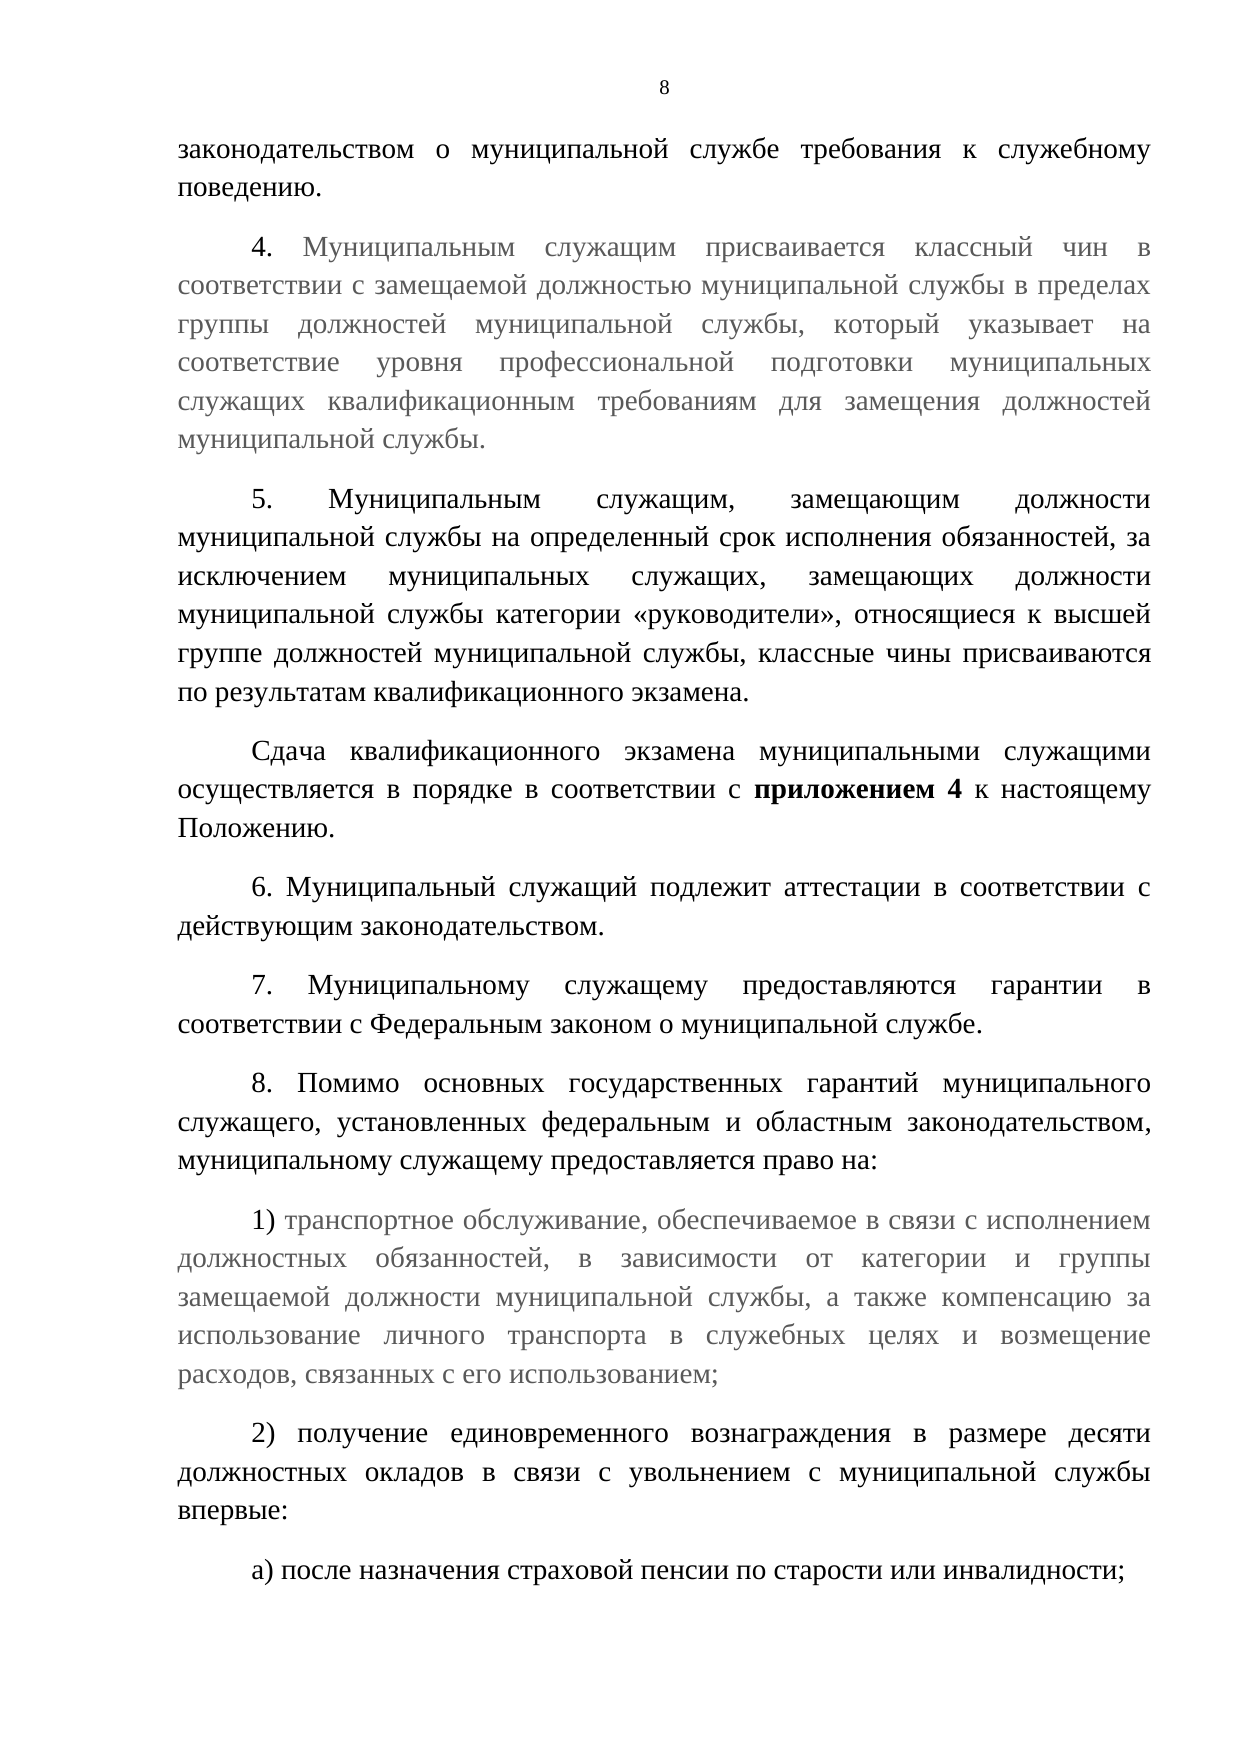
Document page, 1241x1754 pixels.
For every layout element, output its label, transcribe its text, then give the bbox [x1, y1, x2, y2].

text 2) получение единовременного вознаграждения в размере десяти должностных окладов в связи с увольнением с муниципальной службы впервые: [177, 1415, 1152, 1526]
text Сдача квалификационного экзамена муниципальными служащими осуществляется в порядке в соответствии с приложением 4 к настоящему Положению. [177, 733, 1152, 844]
text 4. Муниципальным служащим присваивается классный чин в соответствии с замещаемой должностью муниципальной службы в пределах группы должностей муниципальной службы, который указывает на соответствие уровня профессиональной подготовки муниципальных служащих квалификационным требованиям для замещения должностей муниципальной службы. [177, 229, 1152, 455]
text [177, 131, 1152, 203]
text 7. Муниципальному служащему предоставляются гарантии в соответствии с Федеральным законом о муниципальной службе. [177, 967, 1152, 1039]
text а) после назначения страховой пенсии по старости или инвалидности; [177, 1552, 1152, 1585]
text 8. Помимо основных государственных гарантий муниципального служащего, установленных федеральным и областным законодательством, муниципальному служащему предоставляется право на: [177, 1065, 1152, 1176]
text 5. Муниципальным служащим, замещающим должности муниципальной службы на определенный срок исполнения обязанностей, за исключением муниципальных служащих, замещающих должности муниципальной службы категории «руководители», относящиеся к высшей группе должностей муниципальной службы, классные чины присваиваются по результатам квалификационного экзамена. [177, 481, 1152, 707]
text 6. Муниципальный служащий подлежит аттестации в соответствии с действующим законодательством. [177, 869, 1152, 942]
text 1) транспортное обслуживание, обеспечиваемое в связи с исполнением должностных обязанностей, в зависимости от категории и группы замещаемой должности муниципальной службы, а также компенсацию за использование личного транспорта в служебных целях и возмещение расходов, связанных с его использованием; [177, 1202, 1152, 1389]
